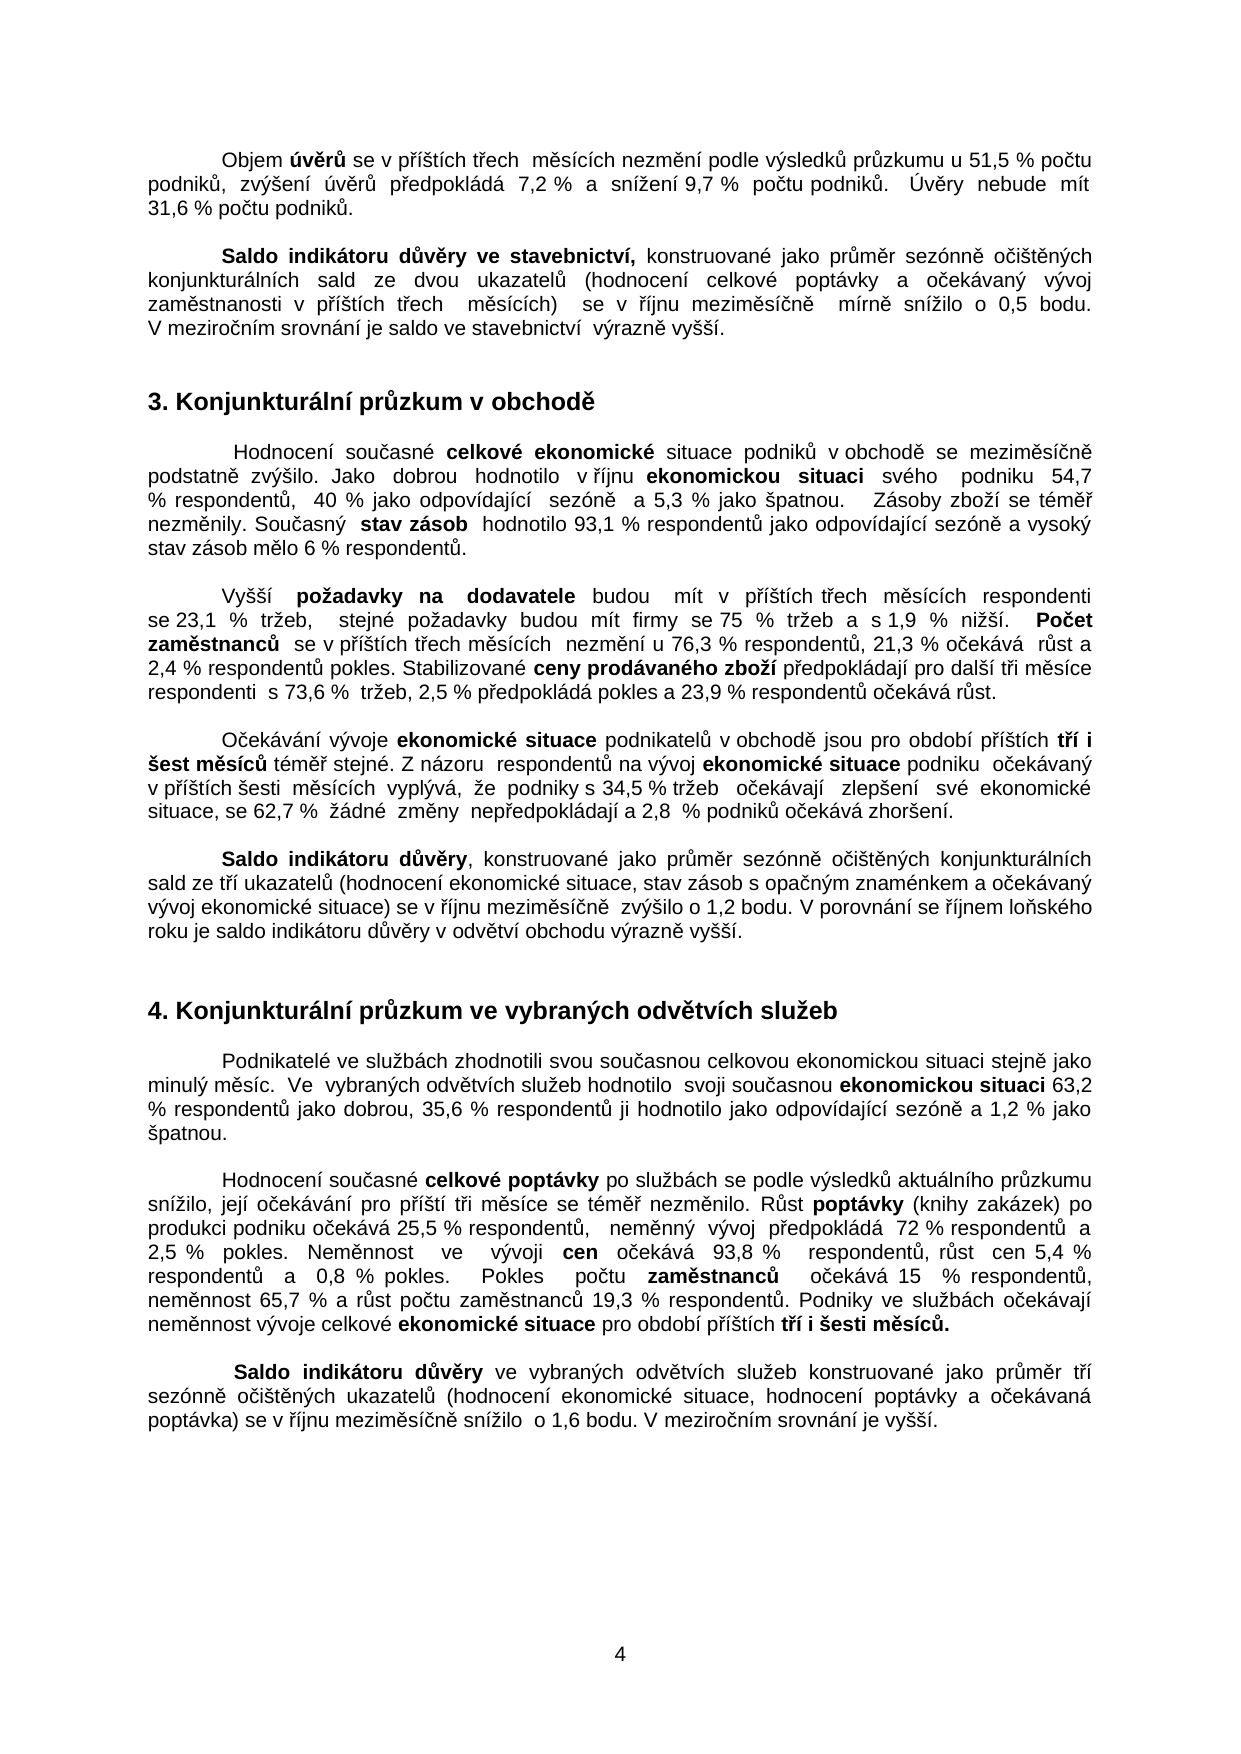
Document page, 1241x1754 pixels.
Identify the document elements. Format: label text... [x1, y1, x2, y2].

text Očekávání vývoje ekonomické situace podnikatelů v obchodě jsou pro období příštích tří i šest měsíců téměř stejné. Z názoru respondentů na vývoj ekonomické situace podniku očekávaný v příštích šesti měsících vyplývá, že podniky s 34,5 % tržeb očekávají zlepšení své ekonomické situace, se 62,7 % žádné změny nepředpokládají a 2,8 % podniků očekává zhoršení. [148, 727, 1092, 823]
text Objem úvěrů se v příštích třech měsících nezmění podle výsledků průzkumu u 51,5 % počtu podniků, zvýšení úvěrů předpokládá 7,2 % a snížení 9,7 % počtu podniků. Úvěry nebude mít 31,6 % počtu podniků. [148, 148, 1092, 219]
text 3. Konjunkturální průzkum v obchodě [148, 387, 1092, 416]
text Hodnocení současné celkové ekonomické situace podniků v obchodě se meziměsíčně podstatně zvýšilo. Jako dobrou hodnotilo v říjnu ekonomickou situaci svého podniku 54,7 % respondentů, 40 % jako odpovídající sezóně a 5,3 % jako špatnou. Zásoby zboží se téměř nezměnily. Současný stav zásob hodnotilo 93,1 % respondentů jako odpovídající sezóně a vysoký stav zásob mělo 6 % respondentů. [148, 440, 1092, 560]
text Saldo indikátoru důvěry, konstruované jako průměr sezónně očištěných konjunkturálních sald ze tří ukazatelů (hodnocení ekonomické situace, stav zásob s opačným znaménkem a očekávaný vývoj ekonomické situace) se v říjnu meziměsíčně zvýšilo o 1,2 bodu. V porovnání se říjnem loňského roku je saldo indikátoru důvěry v odvětví obchodu výrazně vyšší. [148, 847, 1092, 943]
text Hodnocení současné celkové poptávky po službách se podle výsledků aktuálního průzkumu snížilo, její očekávání pro příští tři měsíce se téměř nezměnilo. Růst poptávky (knihy zakázek) po produkci podniku očekává 25,5 % respondentů, neměnný vývoj předpokládá 72 % respondentů a 2,5 % pokles. Neměnnost ve vývoji cen očekává 93,8 % respondentů, růst cen 5,4 % respondentů a 0,8 % pokles. Pokles počtu zaměstnanců očekává 15 % respondentů, neměnnost 65,7 % a růst počtu zaměstnanců 19,3 % respondentů. Podniky ve službách očekávají neměnnost vývoje celkové ekonomické situace pro období příštích tří i šesti měsíců. [148, 1168, 1092, 1336]
text Podnikatelé ve službách zhodnotili svou současnou celkovou ekonomickou situaci stejně jako minulý měsíc. Ve vybraných odvětvích služeb hodnotilo svoji současnou ekonomickou situaci 63,2 % respondentů jako dobrou, 35,6 % respondentů ji hodnotilo jako odpovídající sezóně a 1,2 % jako špatnou. [148, 1048, 1092, 1144]
text Saldo indikátoru důvěry ve vybraných odvětvích služeb konstruované jako průměr tří sezónně očištěných ukazatelů (hodnocení ekonomické situace, hodnocení poptávky a očekávaná poptávka) se v říjnu meziměsíčně snížilo o 1,6 bodu. V meziročním srovnání je vyšší. [148, 1360, 1092, 1432]
text Vyšší požadavky na dodavatele budou mít v příštích třech měsících respondenti se 23,1 % tržeb, stejné požadavky budou mít firmy se 75 % tržeb a s 1,9 % nižší. Počet zaměstnanců se v příštích třech měsících nezmění u 76,3 % respondentů, 21,3 % očekává růst a 2,4 % respondentů pokles. Stabilizované ceny prodávaného zboží předpokládají pro další tři měsíce respondenti s 73,6 % tržeb, 2,5 % předpokládá pokles a 23,9 % respondentů očekává růst. [148, 584, 1092, 703]
text Saldo indikátoru důvěry ve stavebnictví, konstruované jako průměr sezónně očištěných konjunkturálních sald ze dvou ukazatelů (hodnocení celkové poptávky a očekávaný vývoj zaměstnanosti v příštích třech měsících) se v říjnu meziměsíčně mírně snížilo o 0,5 bodu. V meziročním srovnání je saldo ve stavebnictví výrazně vyšší. [148, 243, 1092, 339]
text 4. Konjunkturální průzkum ve vybraných odvětvích služeb [148, 996, 1092, 1024]
